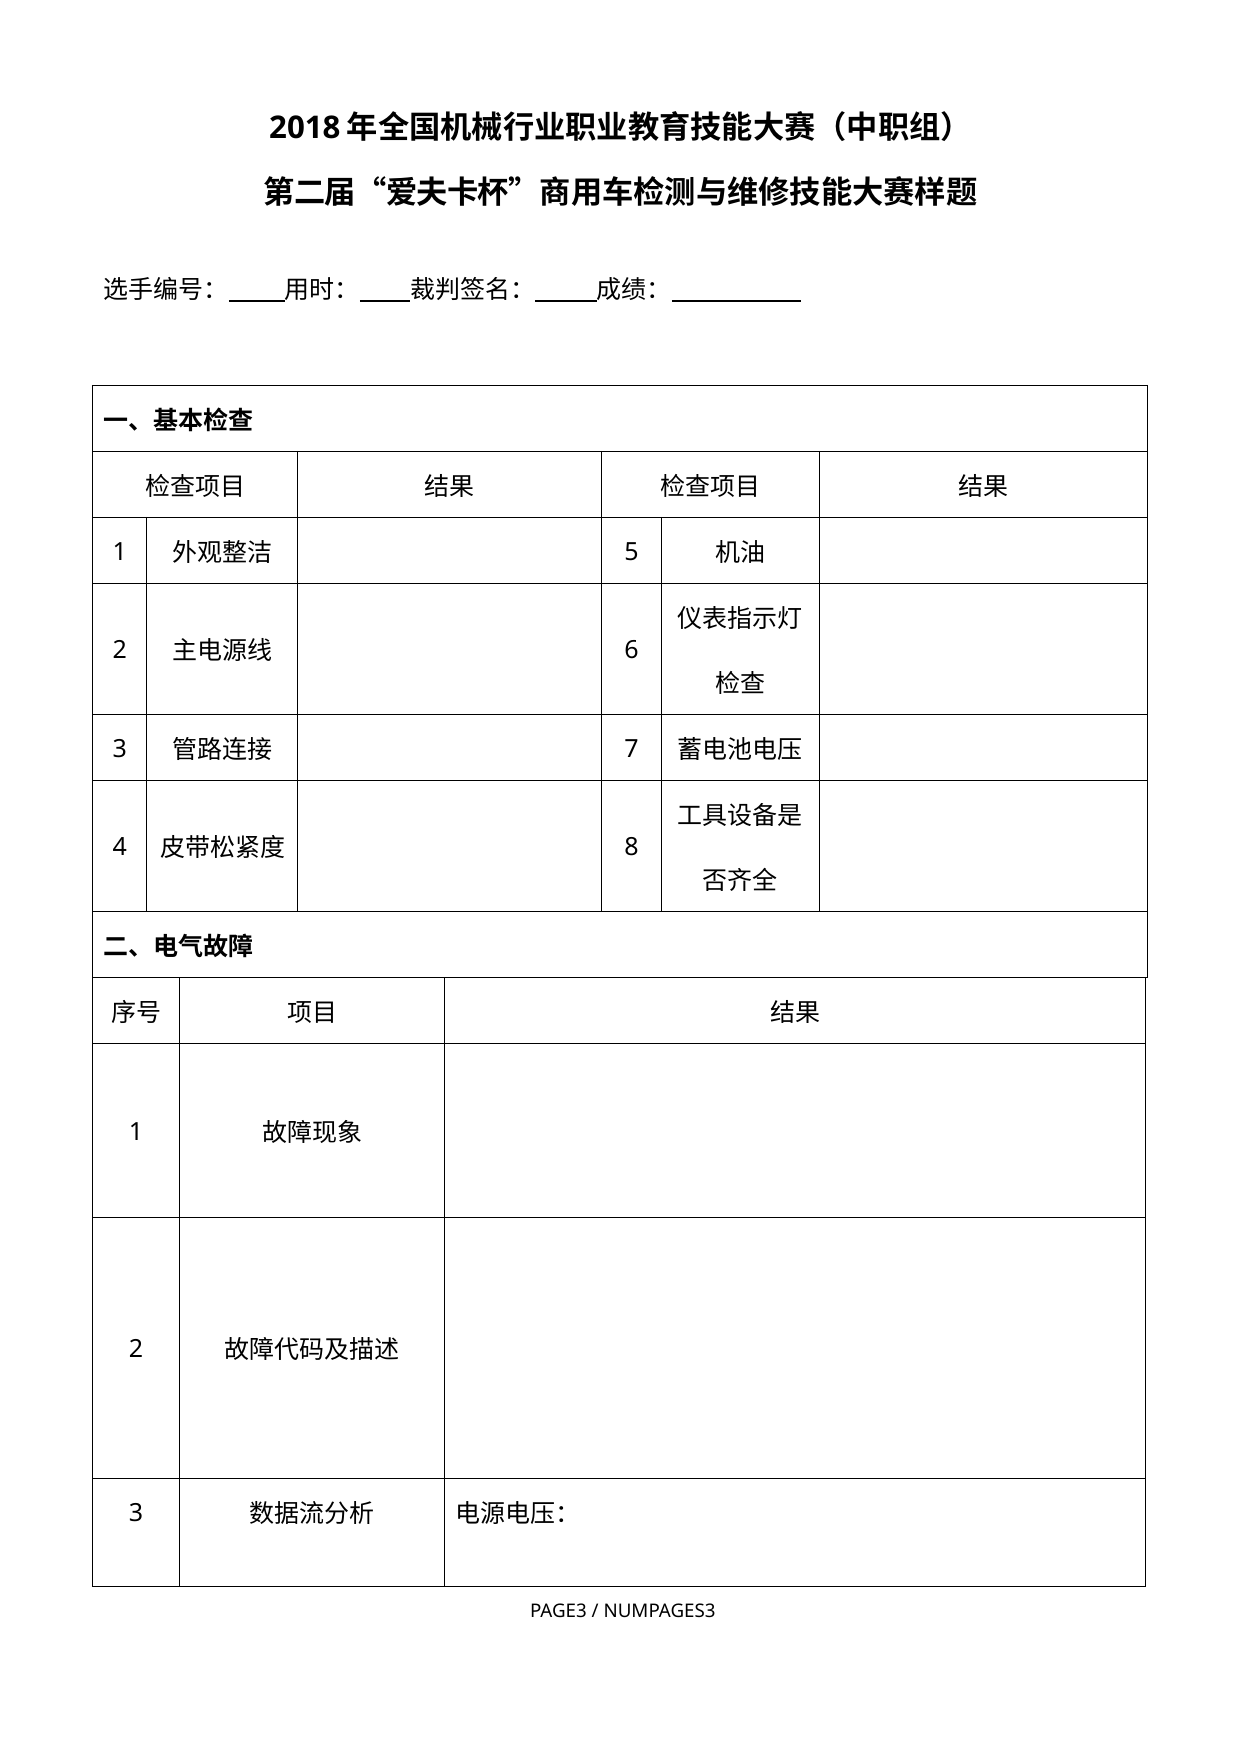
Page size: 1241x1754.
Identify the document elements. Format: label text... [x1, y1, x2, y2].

table_cell 6 [602, 584, 661, 714]
table_cell 2 [93, 1218, 179, 1478]
table_cell 结果 [820, 452, 1147, 517]
text 选手编号： 用时： 裁判签名： 成绩： [103, 255, 1137, 320]
table_cell 检查项目 [93, 452, 297, 517]
table_cell [820, 584, 1147, 714]
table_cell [445, 1479, 1145, 1586]
table_cell 1 [93, 1044, 179, 1217]
table_header 一、基本检查 [93, 386, 1147, 451]
table_cell [298, 715, 601, 780]
table_cell 4 [93, 781, 146, 911]
text 2018年全国机械行业职业教育技能大赛（中职组） [103, 92, 1137, 157]
table_cell 皮带松紧度 [147, 781, 297, 911]
table_cell 1 [93, 518, 146, 583]
table_cell 机油 [662, 518, 819, 583]
table_cell [820, 781, 1147, 911]
table_cell [298, 584, 601, 714]
table_cell 结果 [445, 978, 1145, 1043]
table_cell 5 [602, 518, 661, 583]
table_cell [820, 715, 1147, 780]
table_cell 工具设备是否齐全 [662, 781, 819, 911]
table_cell 结果 [298, 452, 601, 517]
table_cell 外观整洁 [147, 518, 297, 583]
table_cell 故障现象 [180, 1044, 444, 1217]
table_cell 管路连接 [147, 715, 297, 780]
table_cell 8 [602, 781, 661, 911]
table_cell [445, 1218, 1145, 1478]
table_cell 3 [93, 715, 146, 780]
table_cell 7 [602, 715, 661, 780]
table_cell 主电源线 [147, 584, 297, 714]
table_cell 序号 [93, 978, 179, 1043]
table_cell [298, 781, 601, 911]
table_cell [298, 518, 601, 583]
table_cell 故障代码及描述 [180, 1218, 444, 1478]
table_cell 仪表指示灯检查 [662, 584, 819, 714]
table_cell 2 [93, 584, 146, 714]
table_cell 检查项目 [602, 452, 819, 517]
table_cell 项目 [180, 978, 444, 1043]
table_cell [820, 518, 1147, 583]
table_cell [445, 1044, 1145, 1217]
table_cell 数据流分析 [180, 1479, 444, 1586]
table_cell 3 [93, 1479, 179, 1586]
table_cell 蓄电池电压 [662, 715, 819, 780]
text 第二届“爱夫卡杯”商用车检测与维修技能大赛样题 [103, 157, 1137, 222]
table_cell 二、电气故障 [93, 912, 1147, 977]
